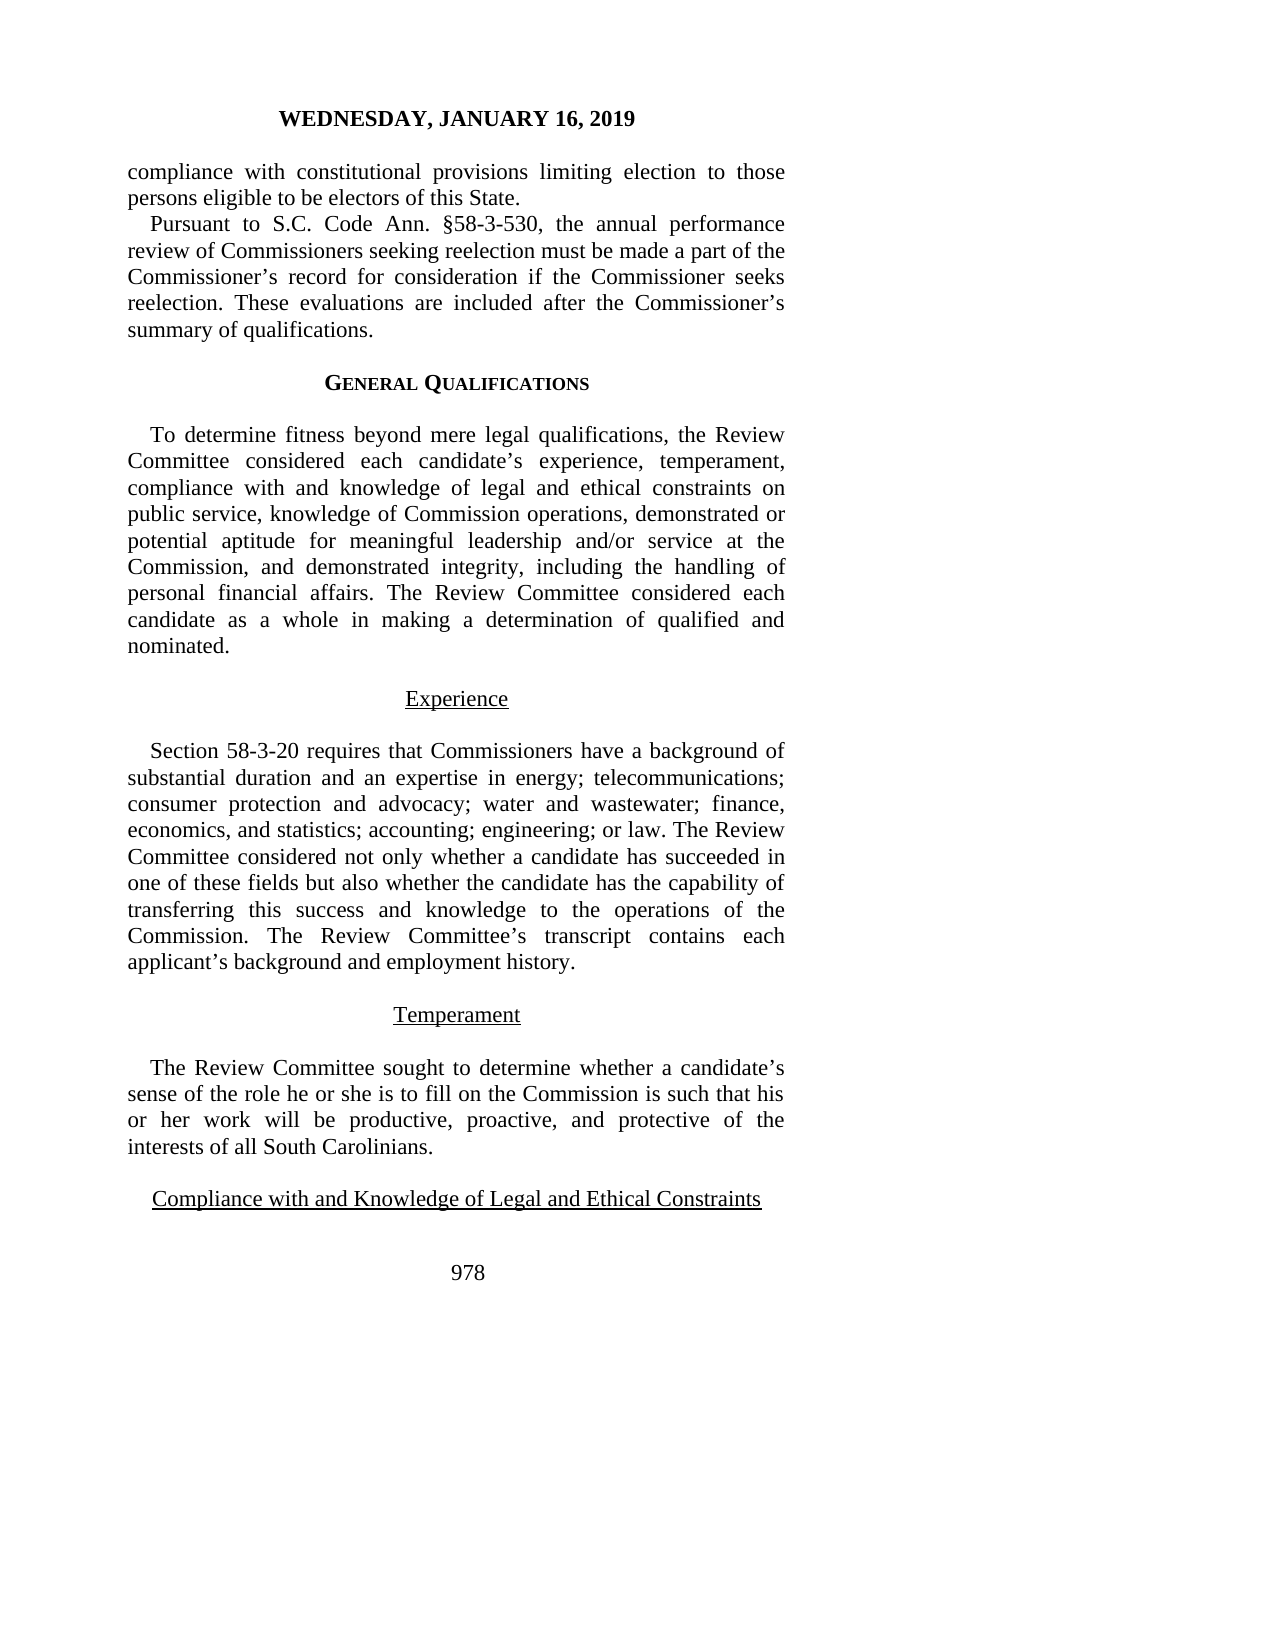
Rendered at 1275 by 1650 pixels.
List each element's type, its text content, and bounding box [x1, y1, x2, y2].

text Temperament [127, 1001, 786, 1027]
text Pursuant to S.C. Code Ann. §58-3-530, the annual performance review of Commissioners seeking reelection must be made a part of the Commissioner’s record for consideration if the Commissioner seeks reelection. These evaluations are included after the Commissioner’s summary of qualifications. [127, 210, 786, 342]
text Experience [127, 685, 786, 711]
text Section 58-3-20 requires that Commissioners have a background of substantial duration and an expertise in energy; telecommunications; consumer protection and advocacy; water and wastewater; finance, economics, and statistics; accounting; engineering; or law. The Review Committee considered not only whether a candidate has succeeded in one of these fields but also whether the candidate has the capability of transferring this success and knowledge to the operations of the Commission. The Review Committee’s transcript contains each applicant’s background and employment history. [127, 737, 786, 975]
text To determine fitness beyond mere legal qualifications, the Review Committee considered each candidate’s experience, temperament, compliance with and knowledge of legal and ethical constraints on public service, knowledge of Commission operations, demonstrated or potential aptitude for meaningful leadership and/or service at the Commission, and demonstrated integrity, including the handling of personal financial affairs. The Review Committee considered each candidate as a whole in making a determination of qualified and nominated. [127, 421, 786, 658]
text The Review Committee sought to determine whether a candidate’s sense of the role he or she is to fill on the Commission is such that his or her work will be productive, proactive, and protective of the interests of all South Carolinians. [127, 1054, 786, 1159]
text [127, 158, 786, 210]
text Compliance with and Knowledge of Legal and Ethical Constraints [127, 1186, 786, 1212]
text General Qualifications [127, 368, 786, 395]
